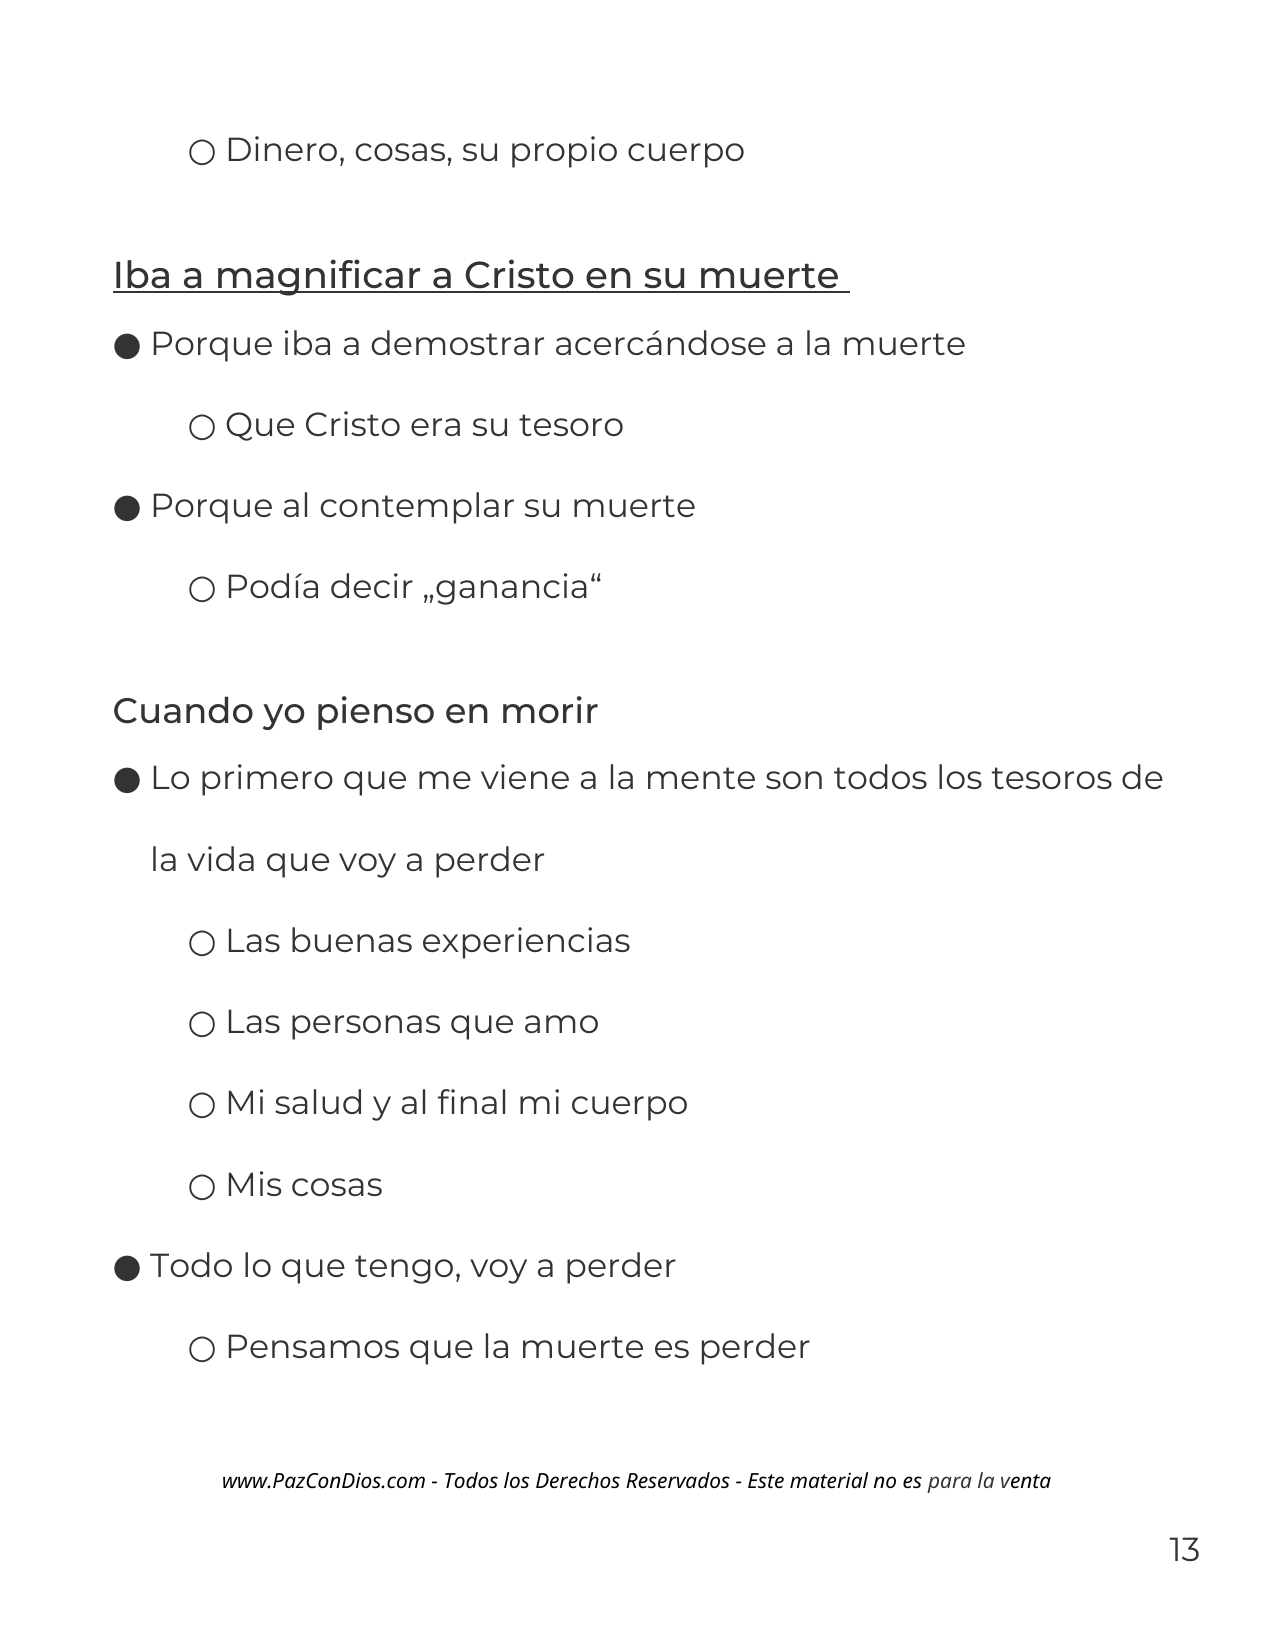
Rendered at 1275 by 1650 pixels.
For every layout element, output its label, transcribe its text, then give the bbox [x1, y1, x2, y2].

list Que Cristo era su tesoro [187, 404, 1200, 444]
list Lo primero que me viene a la mente son todos los tesoros de la vida que voy a perder [112, 757, 1200, 879]
list Porque al contemplar su muerte [112, 485, 1200, 526]
list Todo lo que tengo, voy a perder [112, 1245, 1200, 1286]
list Las personas que amo [187, 1001, 1200, 1042]
list Las buenas experiencias [187, 920, 1200, 961]
list Pensamos que la muerte es perder [187, 1326, 1200, 1367]
list Mis cosas [187, 1164, 1200, 1204]
subtitle Cuando yo pienso en morir [112, 689, 1200, 732]
list Mi salud y al final mi cuerpo [187, 1082, 1200, 1123]
subtitle Iba a magnificar a Cristo en su muerte [112, 252, 1200, 298]
list Podía decir „ganancia“ [187, 566, 1200, 607]
list Dinero, cosas, su propio cuerpo [187, 129, 1200, 169]
list Porque iba a demostrar acercándose a la muerte [112, 323, 1200, 363]
